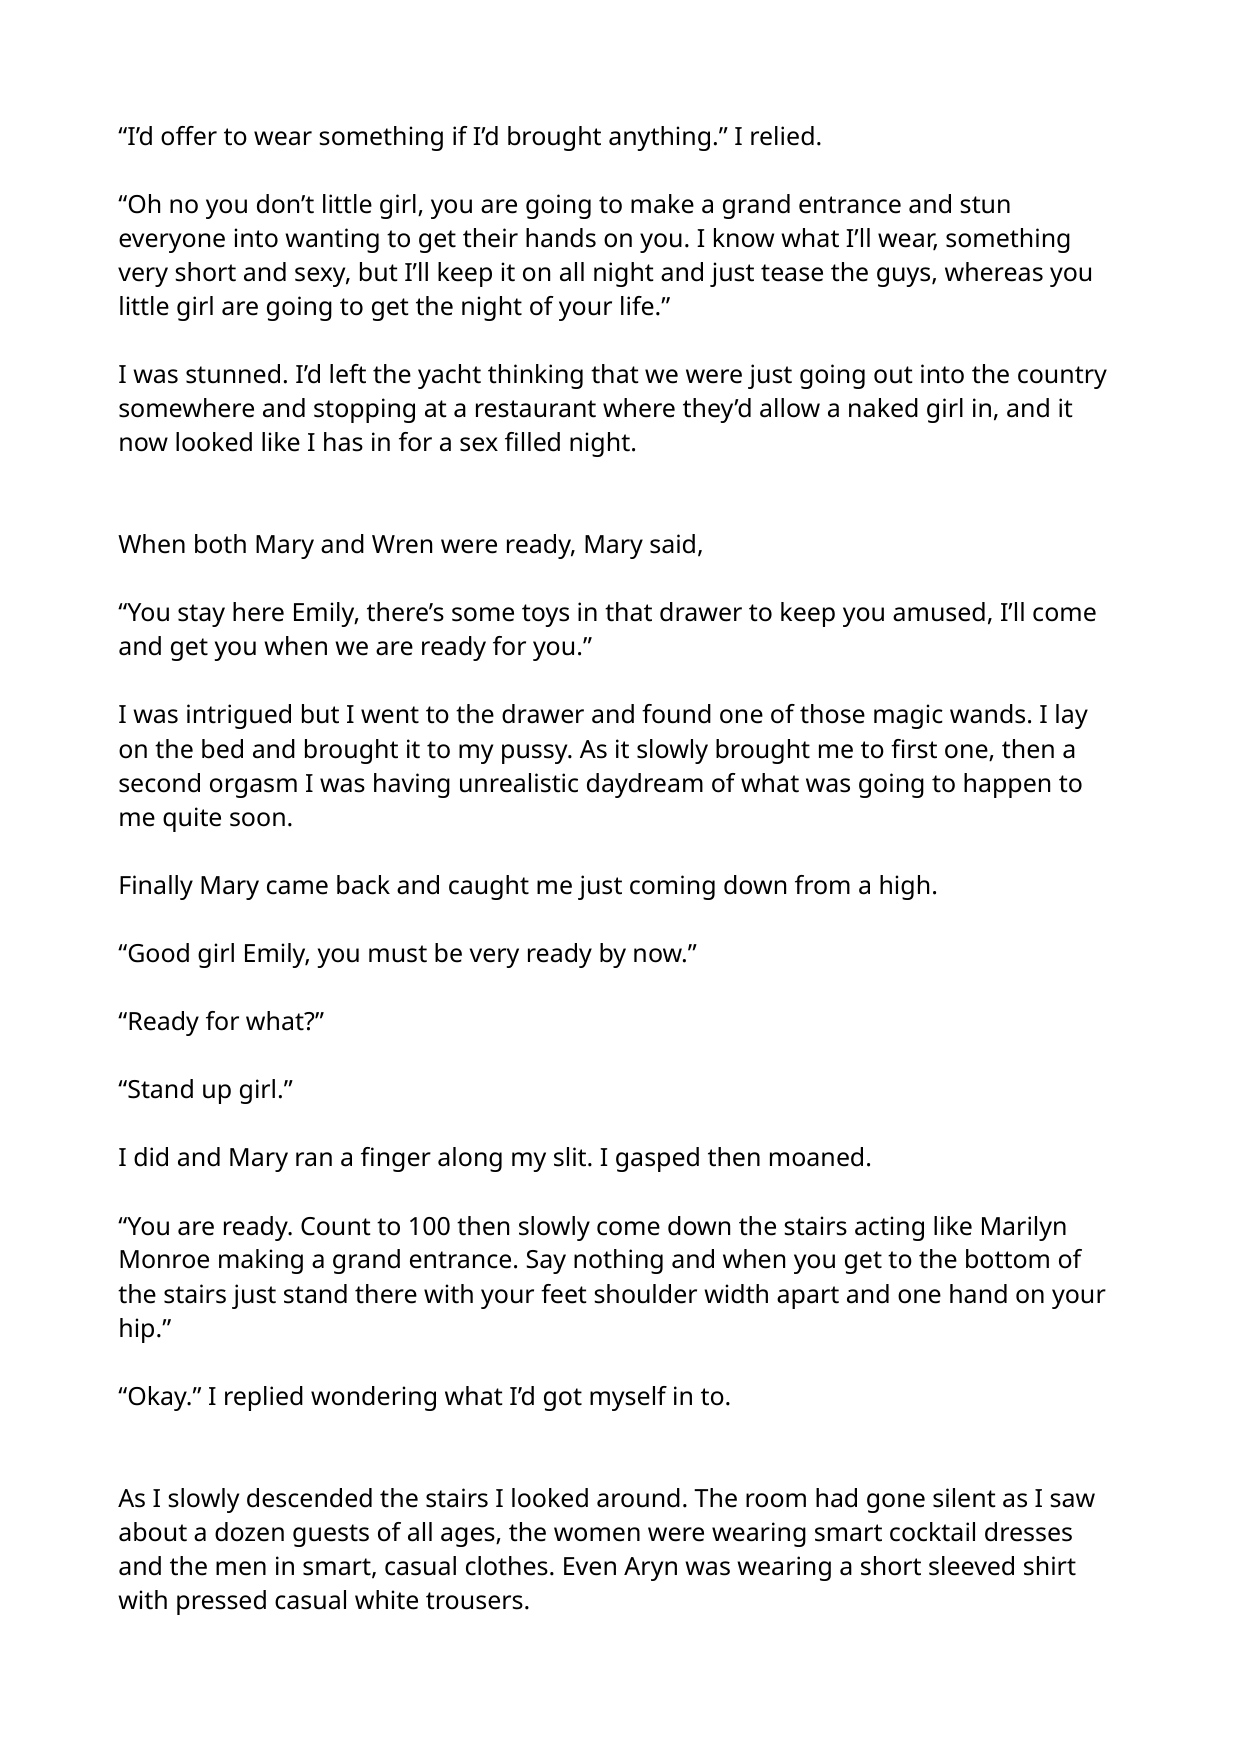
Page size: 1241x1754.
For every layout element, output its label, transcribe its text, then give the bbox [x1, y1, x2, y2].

text “You are ready. Count to 100 then slowly come down the stairs acting like Marilyn Monroe making a grand entrance. Say nothing and when you get to the bottom of the stairs just stand there with your feet shoulder width apart and one hand on your hip.” [118, 1208, 1122, 1378]
text “You stay here Emily, there’s some toys in that drawer to keep you amused, I’ll come and get you when we are ready for you.” [118, 595, 1122, 663]
text I was stunned. I’d left the yacht thinking that we were just going out into the country somewhere and stopping at a restaurant where they’d allow a naked girl in, and it now looked like I has in for a sex filled night. [118, 357, 1122, 459]
text “Ready for what?” [118, 1004, 1122, 1038]
text I did and Mary ran a finger along my slit. I gasped then moaned. [118, 1140, 1122, 1174]
text “Okay.” I replied wondering what I’d got myself in to. [118, 1378, 1122, 1412]
text When both Mary and Wren were ready, Mary said, [118, 527, 1122, 561]
text “Good girl Emily, you must be very ready by now.” [118, 936, 1122, 970]
text “Oh no you don’t little girl, you are going to make a grand entrance and stun everyone into wanting to get their hands on you. I know what I’ll wear, something very short and sexy, but I’ll keep it on all night and just tease the guys, whereas you little girl are going to get the night of your life.” [118, 186, 1122, 322]
text “Stand up girl.” [118, 1072, 1122, 1106]
text I was intrigued but I went to the drawer and found one of those magic wands. I lay on the bed and brought it to my pussy. As it slowly brought me to first one, then a second orgasm I was having unrealistic daydream of what was going to happen to me quite soon. [118, 697, 1122, 833]
text As I slowly descended the stairs I looked around. The room had gone silent as I saw about a dozen guests of all ages, the women were wearing smart cocktail dresses and the men in smart, casual clothes. Even Aryn was wearing a short sleeved shirt with pressed casual white trousers. [118, 1481, 1122, 1617]
text “I’d offer to wear something if I’d brought anything.” I relied. [118, 118, 1122, 152]
text Finally Mary came back and caught me just coming down from a high. [118, 867, 1122, 902]
